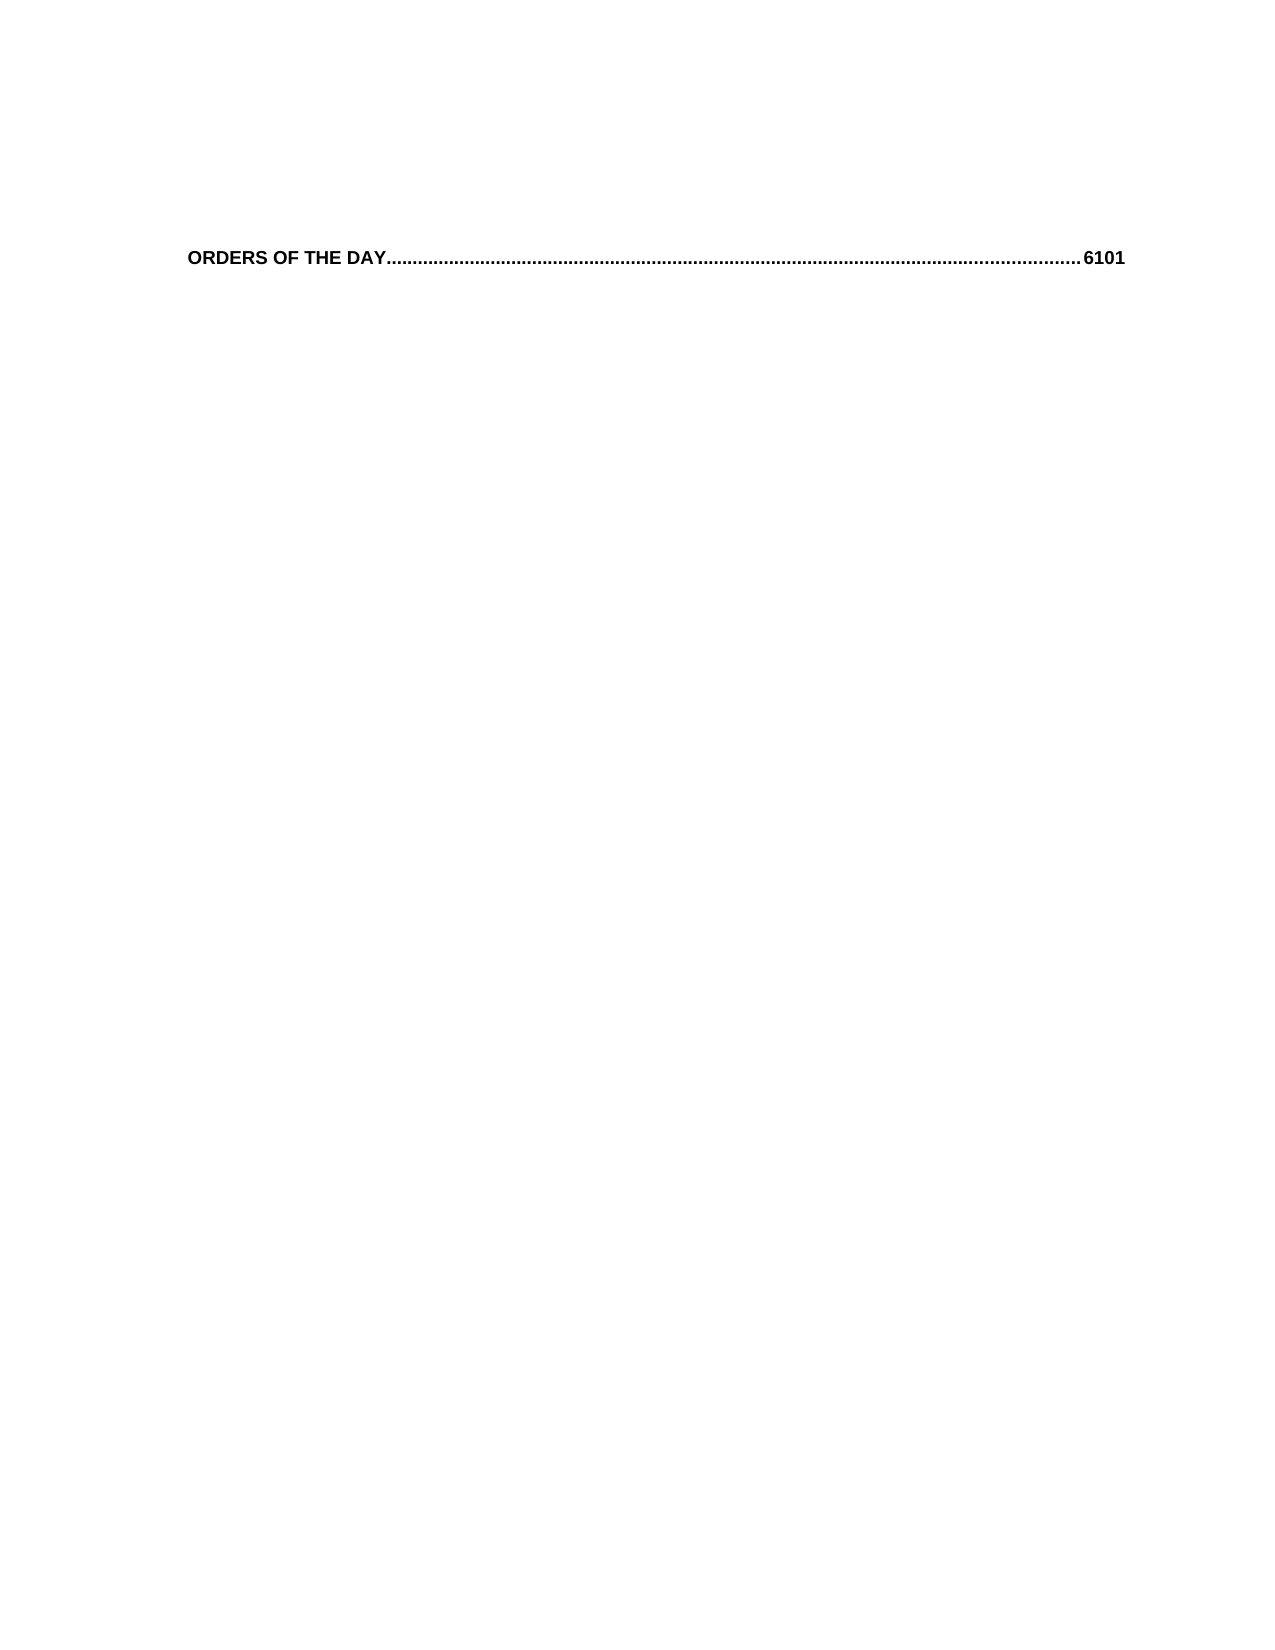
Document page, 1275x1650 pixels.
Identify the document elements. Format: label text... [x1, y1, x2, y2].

text ORDERS OF THE DAY 6101 [187, 247, 1162, 268]
